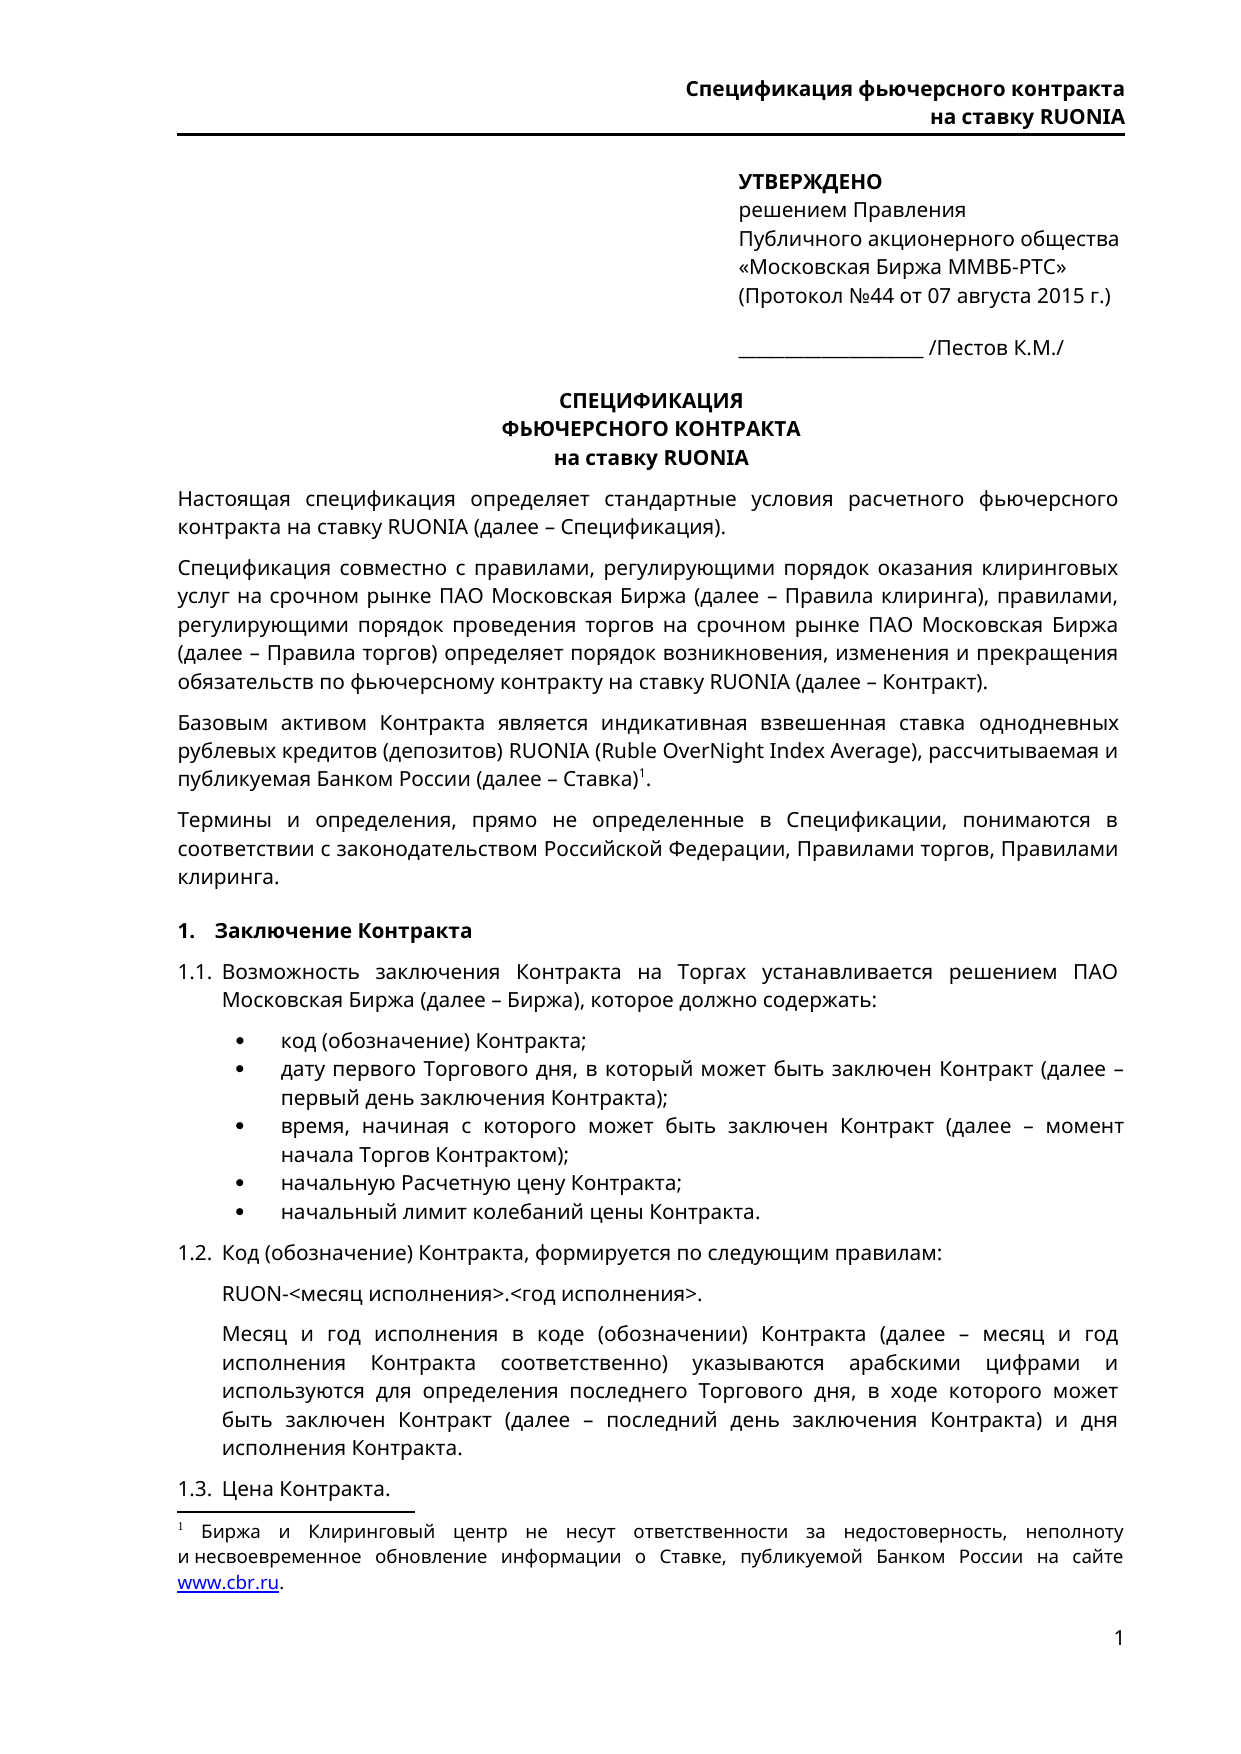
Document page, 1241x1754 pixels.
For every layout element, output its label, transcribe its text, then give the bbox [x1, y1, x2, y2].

text на ставку RUONIA [177, 443, 1125, 471]
text ____________________ /Пестов К.М./ [738, 333, 1122, 362]
text СПЕЦИФИКАЦИЯ [177, 386, 1125, 414]
list Термины и определения, прямо не определенные в Спецификации, понимаются в соответствии с законодательством Российской Федерации, Правилами торгов, Правилами клиринга. [177, 806, 1119, 891]
list время, начиная с которого может быть заключен Контракт (далее – момент начала Торгов Контрактом); [236, 1111, 1125, 1168]
list начальный лимит колебаний цены Контракта. [236, 1197, 1125, 1225]
text Настоящая спецификация определяет стандартные условия расчетного фьючерсного контракта на ставку RUONIA (далее – Спецификация). [177, 484, 1119, 541]
text УТВЕРЖДЕНО [738, 167, 1133, 196]
text (Протокол №44 от 07 августа 2015 г.) [738, 281, 1122, 309]
text Спецификация совместно с правилами, регулирующими порядок оказания клиринговых услуг на срочном рынке ПАО Московская Биржа (далее – Правила клиринга), правилами, регулирующими порядок проведения торгов на срочном рынке ПАО Московская Биржа (далее – Правила торгов) определяет порядок возникновения, изменения и прекращения обязательств по фьючерсному контракту на ставку RUONIA (далее – Контракт). [177, 553, 1119, 695]
list код (обозначение) Контракта; [236, 1026, 1125, 1054]
list Цена Контракта. [177, 1474, 1119, 1503]
list Возможность заключения Контракта на Торгах устанавливается решением ПАО Московская Биржа (далее – Биржа), которое должно содержать: [177, 957, 1119, 1014]
text ФЬЮЧЕРСНОГО КОНТРАКТА [177, 414, 1125, 443]
list Месяц и год исполнения в коде (обозначении) Контракта (далее – месяц и год исполнения Контракта соответственно) указываются арабскими цифрами и используются для определения последнего Торгового дня, в ходе которого может быть заключен Контракт (далее – последний день заключения Контракта) и дня исполнения Контракта. [222, 1319, 1119, 1462]
list RUON-<месяц исполнения>.<год исполнения>. [222, 1279, 1119, 1307]
list начальную Расчетную цену Контракта; [236, 1168, 1125, 1197]
list Базовым активом Контракта является индикативная взвешенная ставка однодневных рублевых кредитов (депозитов) RUONIA (Ruble OverNight Index Average), рассчитываемая и публикуемая Банком России (далее – Ставка). [177, 708, 1119, 793]
text решением Правления [738, 196, 1133, 224]
list дату первого Торгового дня, в который может быть заключен Контракт (далее – первый день заключения Контракта); [236, 1054, 1125, 1111]
list Код (обозначение) Контракта, формируется по следующим правилам: [177, 1238, 1119, 1266]
list Заключение Контракта [177, 916, 1119, 944]
text Публичного акционерного общества «Московская Биржа ММВБ-РТС» [738, 224, 1133, 281]
